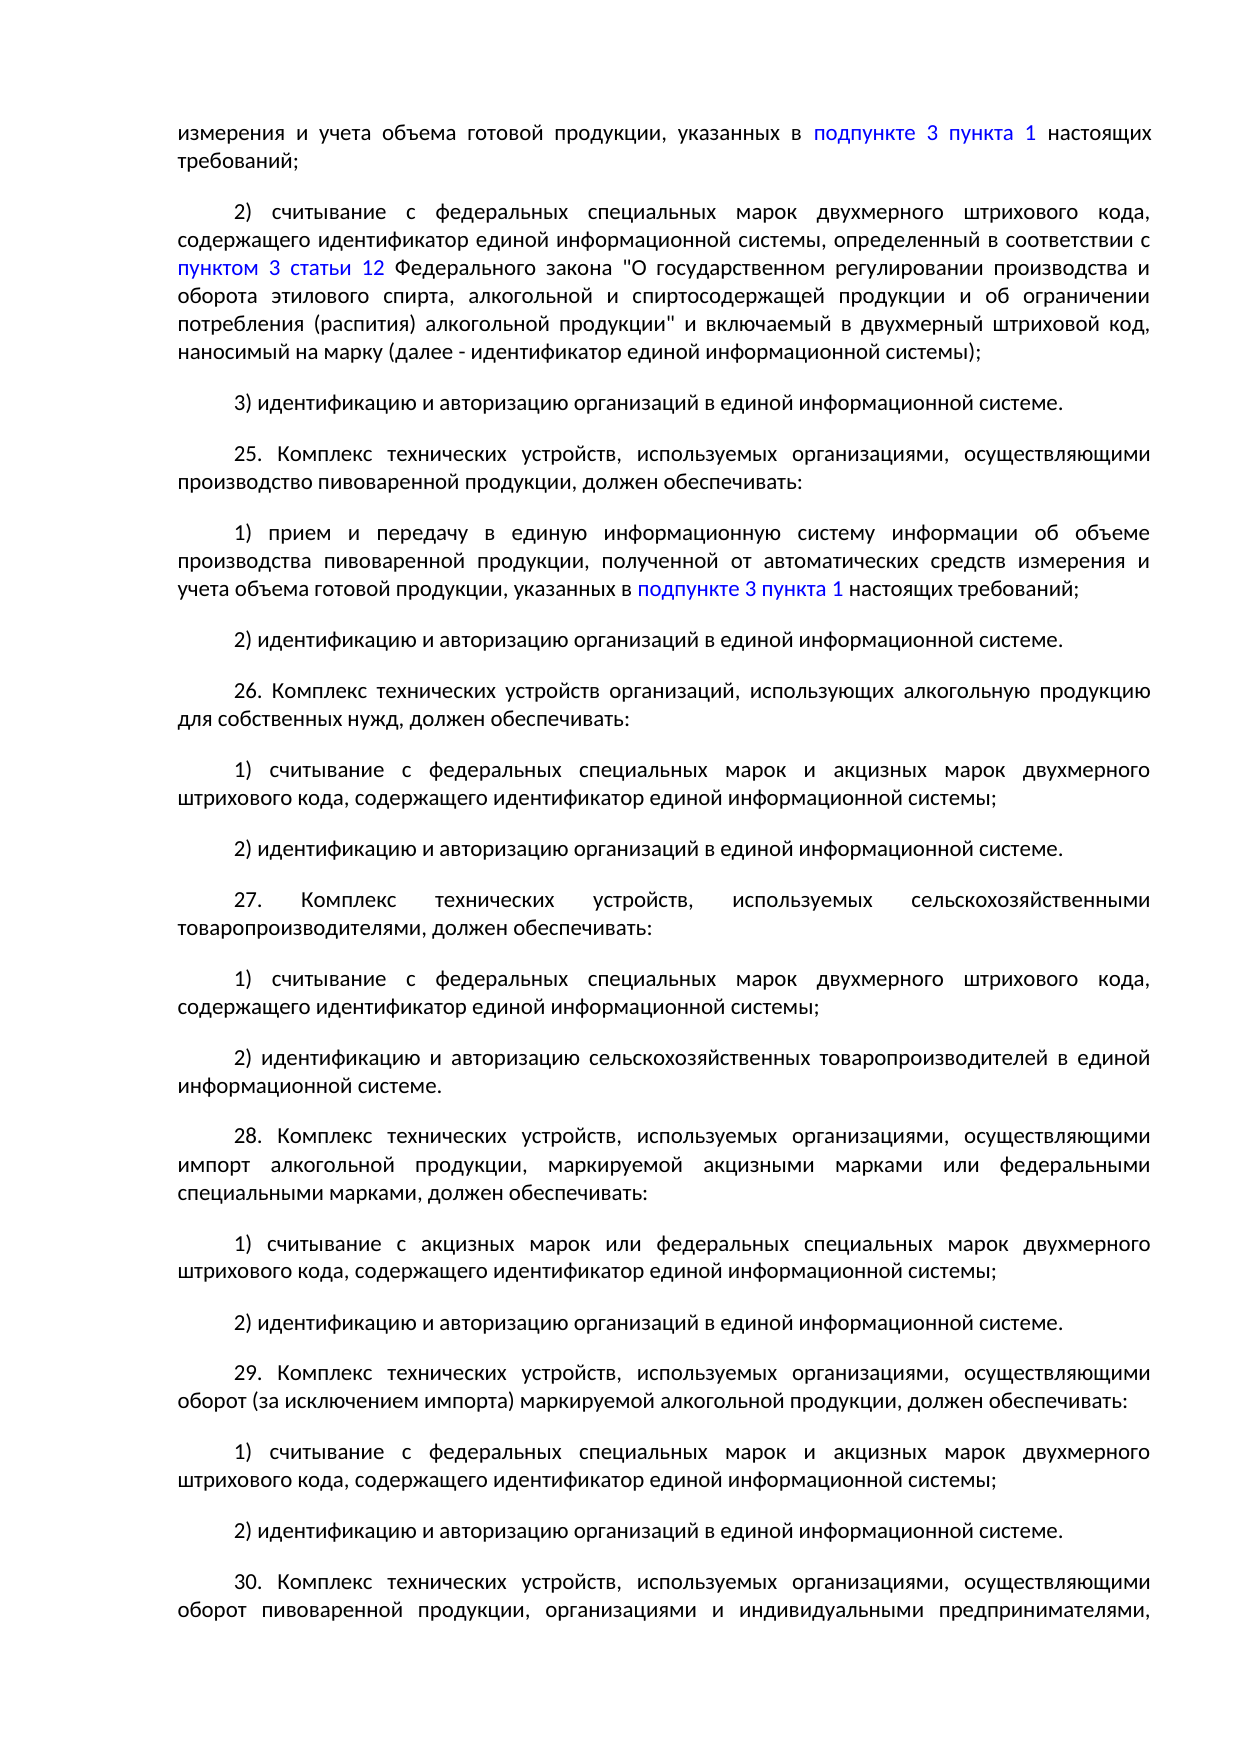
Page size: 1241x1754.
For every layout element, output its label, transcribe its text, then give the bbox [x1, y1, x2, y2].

text 28. Комплекс технических устройств, используемых организациями, осуществляющими импорт алкогольной продукции, маркируемой акцизными марками или федеральными специальными марками, должен обеспечивать: [177, 1122, 1152, 1206]
text 2) идентификацию и авторизацию организаций в единой информационной системе. [177, 834, 1152, 862]
text 1) считывание с федеральных специальных марок двухмерного штрихового кода, содержащего идентификатор единой информационной системы; [177, 964, 1152, 1020]
text 2) идентификацию и авторизацию организаций в единой информационной системе. [177, 625, 1152, 653]
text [177, 1567, 1152, 1623]
text 1) считывание с федеральных специальных марок и акцизных марок двухмерного штрихового кода, содержащего идентификатор единой информационной системы; [177, 1437, 1152, 1493]
text 26. Комплекс технических устройств организаций, использующих алкогольную продукцию для собственных нужд, должен обеспечивать: [177, 676, 1152, 732]
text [177, 118, 1152, 174]
text 25. Комплекс технических устройств, используемых организациями, осуществляющими производство пивоваренной продукции, должен обеспечивать: [177, 439, 1152, 495]
text 2) считывание с федеральных специальных марок двухмерного штрихового кода, содержащего идентификатор единой информационной системы, определенный в соответствии с пунктом 3 статьи 12 Федерального закона "О государственном регулировании производства и оборота этилового спирта, алкогольной и спиртосодержащей продукции и об ограничении потребления (распития) алкогольной продукции" и включаемый в двухмерный штриховой код, наносимый на марку (далее - идентификатор единой информационной системы); [177, 197, 1152, 365]
text 1) считывание с акцизных марок или федеральных специальных марок двухмерного штрихового кода, содержащего идентификатор единой информационной системы; [177, 1229, 1152, 1285]
text 3) идентификацию и авторизацию организаций в единой информационной системе. [177, 388, 1152, 416]
text 2) идентификацию и авторизацию организаций в единой информационной системе. [177, 1308, 1152, 1336]
text 2) идентификацию и авторизацию организаций в единой информационной системе. [177, 1516, 1152, 1544]
text 29. Комплекс технических устройств, используемых организациями, осуществляющими оборот (за исключением импорта) маркируемой алкогольной продукции, должен обеспечивать: [177, 1358, 1152, 1414]
text 1) прием и передачу в единую информационную систему информации об объеме производства пивоваренной продукции, полученной от автоматических средств измерения и учета объема готовой продукции, указанных в подпункте 3 пункта 1 настоящих требований; [177, 518, 1152, 602]
text 1) считывание с федеральных специальных марок и акцизных марок двухмерного штрихового кода, содержащего идентификатор единой информационной системы; [177, 755, 1152, 811]
text 27. Комплекс технических устройств, используемых сельскохозяйственными товаропроизводителями, должен обеспечивать: [177, 885, 1152, 941]
text 2) идентификацию и авторизацию сельскохозяйственных товаропроизводителей в единой информационной системе. [177, 1043, 1152, 1099]
